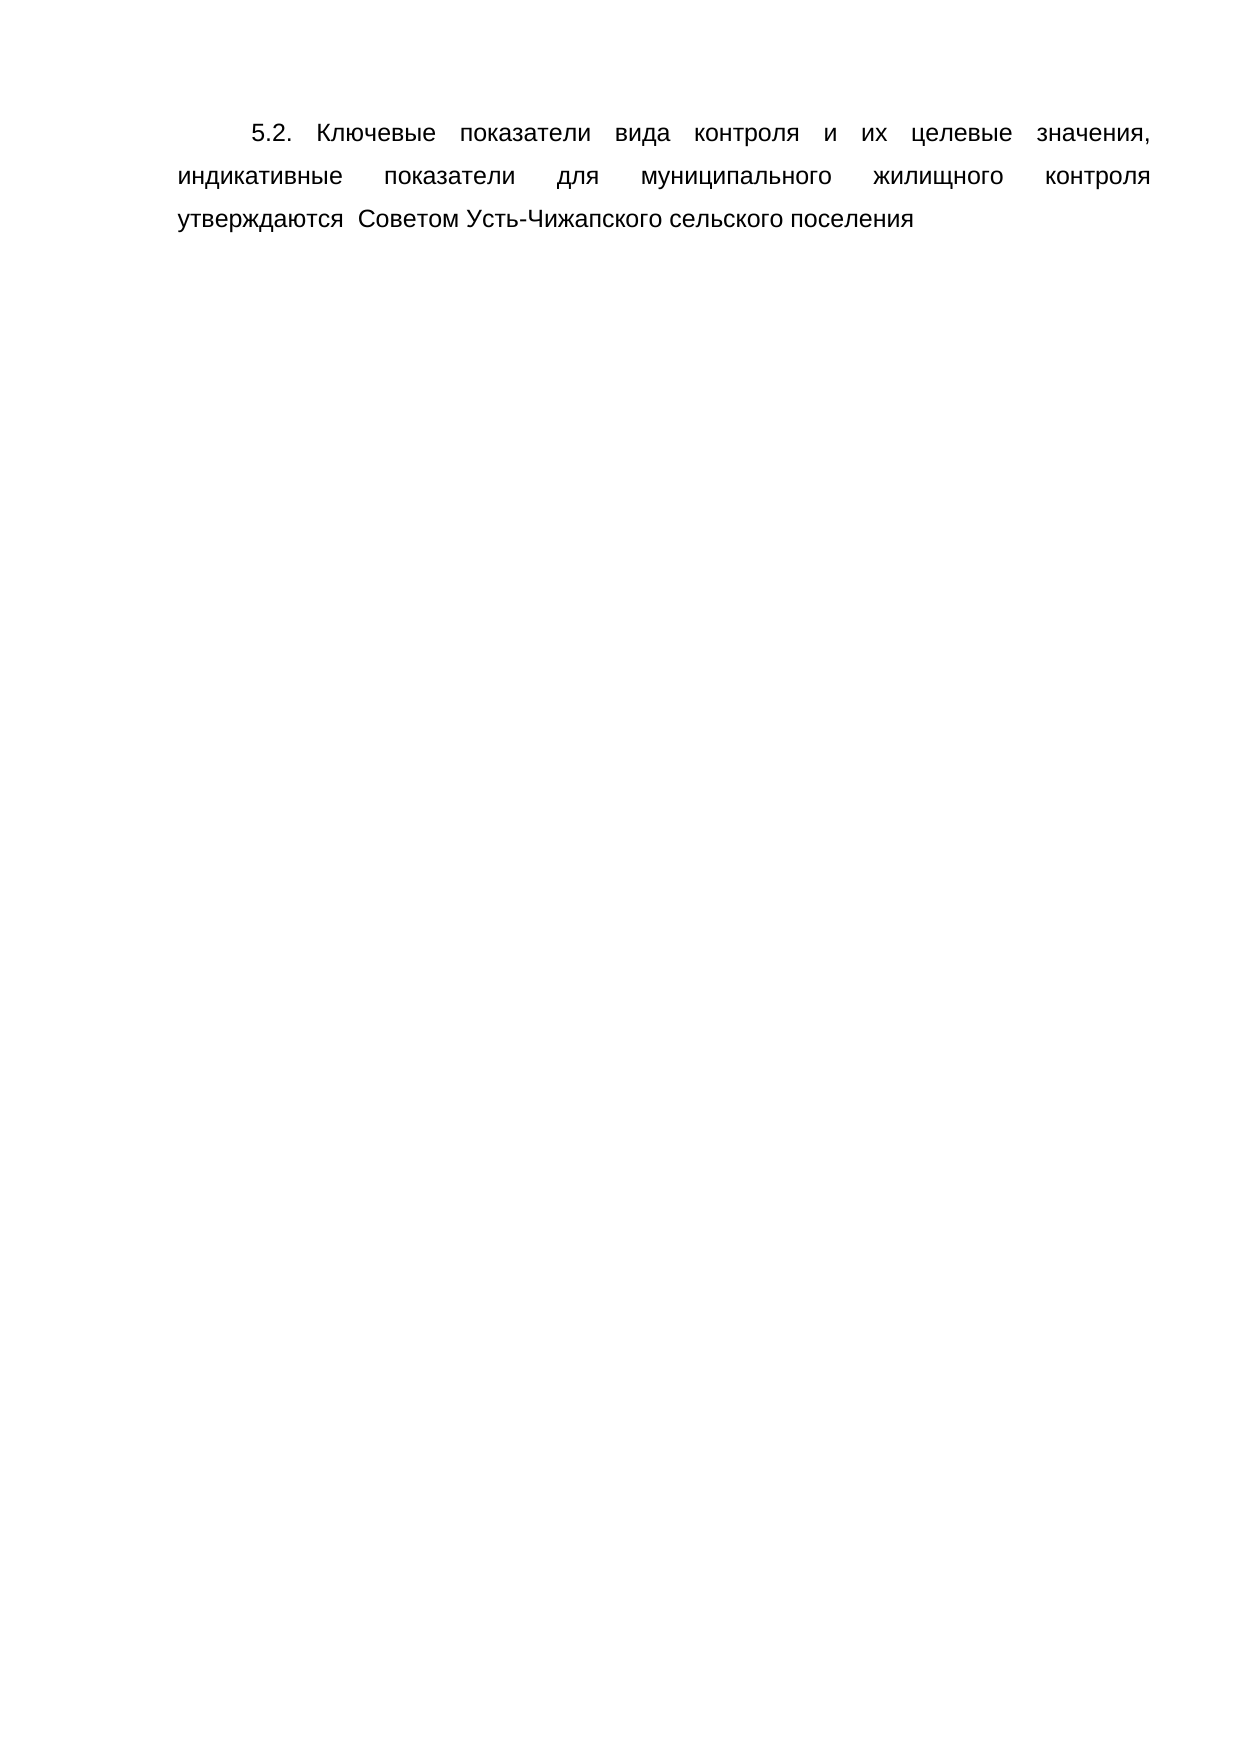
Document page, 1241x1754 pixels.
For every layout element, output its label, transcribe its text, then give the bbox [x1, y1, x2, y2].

text 5.2. Ключевые показатели вида контроля и их целевые значения, индикативные показатели для муниципального жилищного контроля утверждаются Советом Усть-Чижапского сельского поселения [177, 118, 1152, 233]
